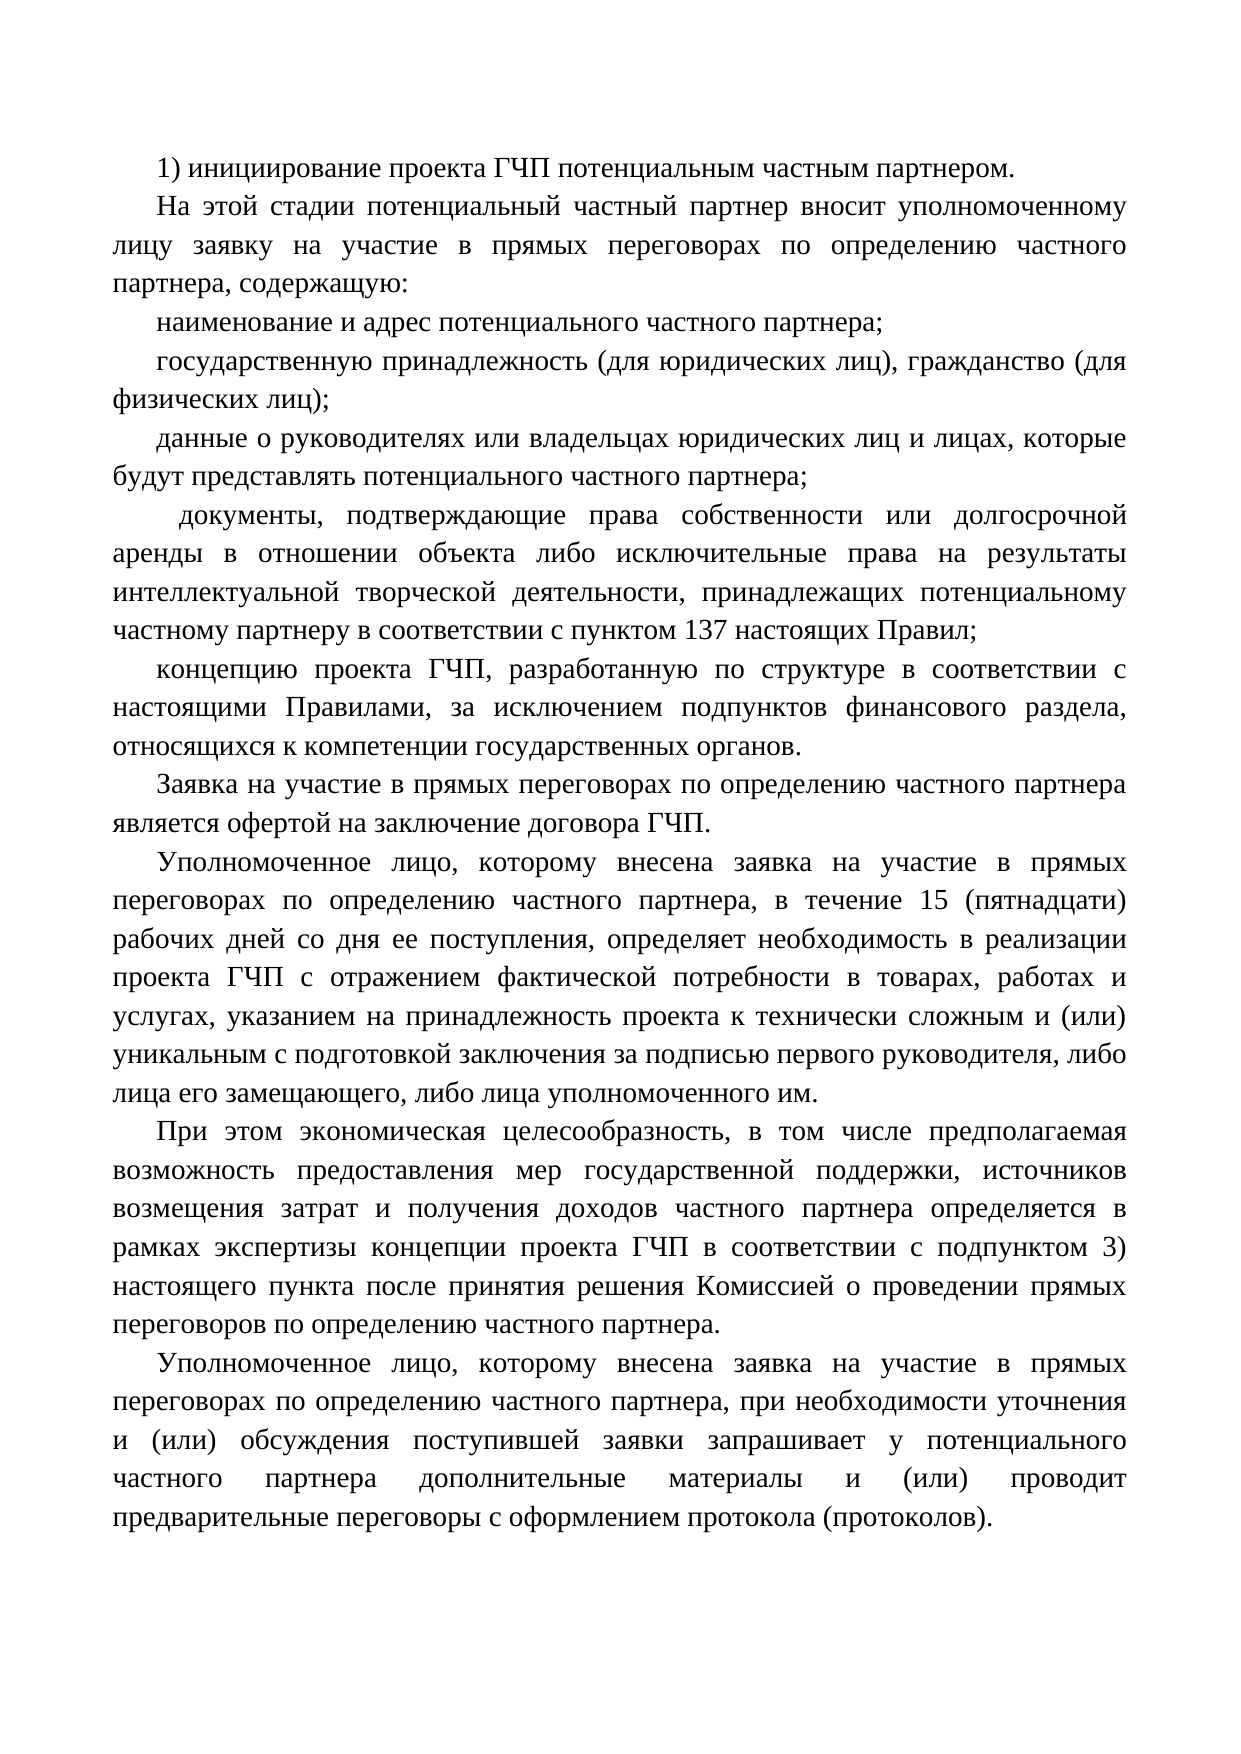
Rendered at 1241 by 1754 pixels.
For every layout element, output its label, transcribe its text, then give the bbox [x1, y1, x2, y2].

text Уполномоченное лицо, которому внесена заявка на участие в прямых переговорах по определению частного партнера, при необходимости уточнения и (или) обсуждения поступившей заявки запрашивает у потенциального частного партнера дополнительные материалы и (или) проводит предварительные переговоры с оформлением протокола (протоколов). [112, 1345, 1128, 1532]
text При этом экономическая целесообразность, в том числе предполагаемая возможность предоставления мер государственной поддержки, источников возмещения затрат и получения доходов частного партнера определяется в рамках экспертизы концепции проекта ГЧП в соответствии с подпунктом 3) настоящего пункта после принятия решения Комиссией о проведении прямых переговоров по определению частного партнера. [112, 1113, 1128, 1340]
text Заявка на участие в прямых переговорах по определению частного партнера является офертой на заключение договора ГЧП. [112, 767, 1128, 839]
text Уполномоченное лицо, которому внесена заявка на участие в прямых переговорах по определению частного партнера, в течение 15 (пятнадцати) рабочих дней со дня ее поступления, определяет необходимость в реализации проекта ГЧП с отражением фактической потребности в товарах, работах и услугах, указанием на принадлежность проекта к технически сложным и (или) уникальным с подготовкой заключения за подписью первого руководителя, либо лица его замещающего, либо лица уполномоченного им. [112, 844, 1128, 1108]
text наименование и адрес потенциального частного партнера; [112, 304, 1128, 338]
text На этой стадии потенциальный частный партнер вносит уполномоченному лицу заявку на участие в прямых переговорах по определению частного партнера, содержащую: [112, 188, 1128, 299]
text концепцию проекта ГЧП, разработанную по структуре в соответствии с настоящими Правилами, за исключением подпунктов финансового раздела, относящихся к компетенции государственных органов. [112, 651, 1128, 762]
text данные о руководителях или владельцах юридических лиц и лицах, которые будут представлять потенциального частного партнера; [112, 420, 1128, 492]
text документы, подтверждающие права собственности или долгосрочной аренды в отношении объекта либо исключительные права на результаты интеллектуальной творческой деятельности, принадлежащих потенциальному частному партнеру в соответствии с пунктом 137 настоящих Правил; [112, 497, 1128, 646]
text 1) инициирование проекта ГЧП потенциальным частным партнером. [112, 150, 1128, 183]
text государственную принадлежность (для юридических лиц), гражданство (для физических лиц); [112, 343, 1128, 415]
